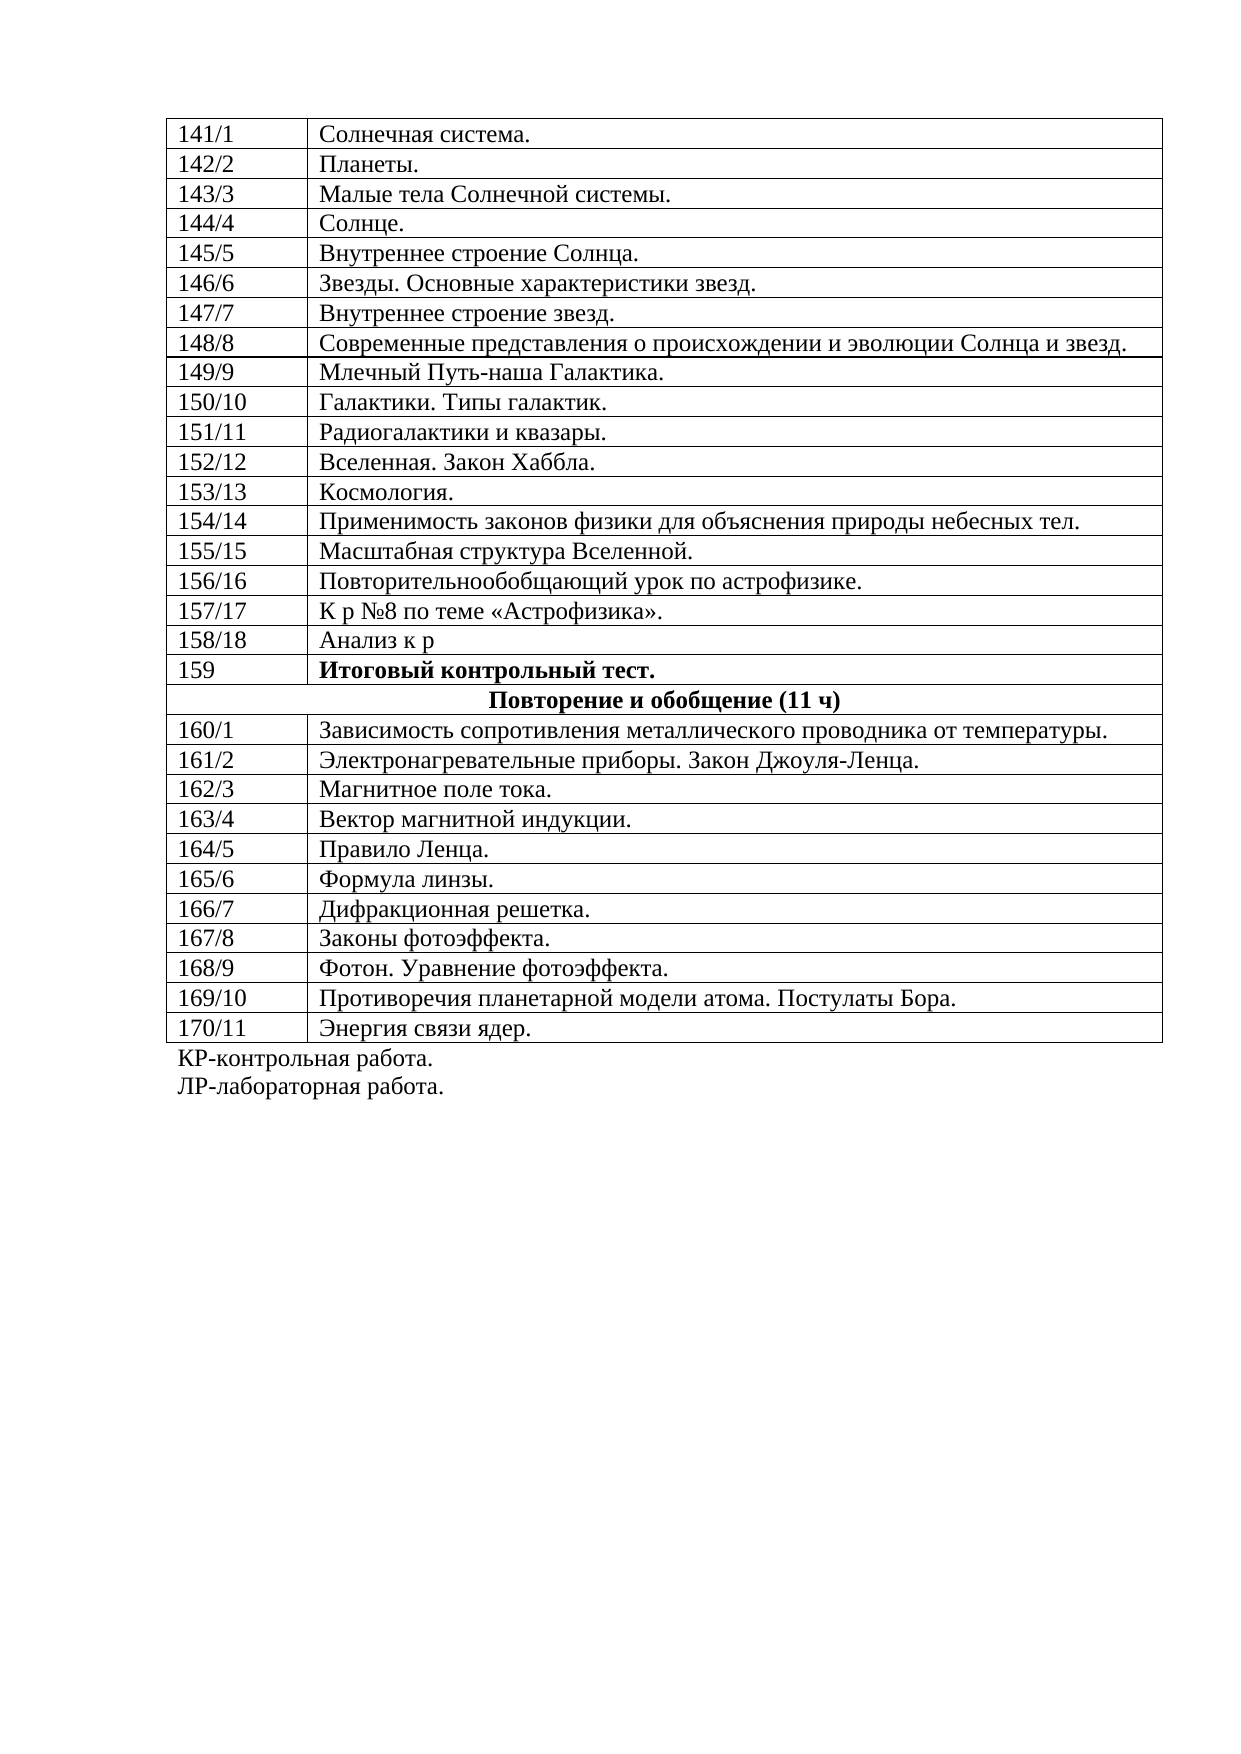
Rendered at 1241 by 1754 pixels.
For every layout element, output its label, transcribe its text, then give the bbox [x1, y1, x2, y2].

table_cell Малые тела Солнечной системы. [308, 179, 1162, 207]
table_cell К р №8 по теме «Астрофизика». [308, 596, 1162, 624]
table_cell Повторение и обобщение (11 ч) [167, 685, 1162, 714]
table_cell Итоговый контрольный тест. [308, 655, 1162, 684]
table_cell 154/14 [167, 506, 307, 535]
table_cell 153/13 [167, 477, 307, 505]
table_cell Зависимость сопротивления металлического проводника от температуры. [308, 715, 1162, 744]
table_cell 158/18 [167, 626, 307, 654]
table_cell 155/15 [167, 536, 307, 565]
table_cell Солнце. [308, 209, 1162, 237]
text КР-контрольная работа. [177, 1043, 1152, 1071]
table_cell Вселенная. Закон Хаббла. [308, 447, 1162, 476]
table_cell Масштабная структура Вселенной. [308, 536, 1162, 565]
table_cell Магнитное поле тока. [308, 775, 1162, 803]
table_cell 169/10 [167, 983, 307, 1012]
table_cell Формула линзы. [308, 864, 1162, 893]
table_cell 144/4 [167, 209, 307, 237]
table_cell Внутреннее строение Солнца. [308, 238, 1162, 267]
table_cell 161/2 [167, 745, 307, 773]
table_cell Энергия связи ядер. [308, 1013, 1162, 1042]
table_cell 159 [167, 655, 307, 684]
table_cell Дифракционная решетка. [308, 894, 1162, 922]
table_cell 141/1 [167, 119, 307, 148]
table_cell Повторительнообобщающий урок по астрофизике. [308, 566, 1162, 595]
table_cell Фотон. Уравнение фотоэффекта. [308, 953, 1162, 982]
table_cell Радиогалактики и квазары. [308, 417, 1162, 446]
table_cell 168/9 [167, 953, 307, 982]
table_cell 150/10 [167, 387, 307, 416]
table_cell Современные представления о происхождении и эволюции Солнца и звезд. [308, 328, 1162, 356]
table_cell Противоречия планетарной модели атома. Постулаты Бора. [308, 983, 1162, 1012]
table_cell 146/6 [167, 268, 307, 297]
table_cell 165/6 [167, 864, 307, 893]
table_cell 147/7 [167, 298, 307, 327]
table_cell 156/16 [167, 566, 307, 595]
table_cell Солнечная система. [308, 119, 1162, 148]
table_cell Применимость законов физики для объяснения природы небесных тел. [308, 506, 1162, 535]
table_cell 148/8 [167, 328, 307, 356]
table_cell Вектор магнитной индукции. [308, 804, 1162, 833]
text ЛР-лабораторная работа. [177, 1071, 1152, 1100]
table_cell Электронагревательные приборы. Закон Джоуля-Ленца. [308, 745, 1162, 773]
table_cell 167/8 [167, 924, 307, 952]
table_cell Галактики. Типы галактик. [308, 387, 1162, 416]
table_cell Млечный Путь-наша Галактика. [308, 358, 1162, 386]
table_cell 163/4 [167, 804, 307, 833]
table_cell 157/17 [167, 596, 307, 624]
table_cell Правило Ленца. [308, 834, 1162, 863]
table_cell 166/7 [167, 894, 307, 922]
table_cell Планеты. [308, 149, 1162, 178]
table_cell Законы фотоэффекта. [308, 924, 1162, 952]
table_cell 152/12 [167, 447, 307, 476]
table_cell 170/11 [167, 1013, 307, 1042]
table_cell Космология. [308, 477, 1162, 505]
table_cell 149/9 [167, 358, 307, 386]
table_cell 143/3 [167, 179, 307, 207]
table_cell 151/11 [167, 417, 307, 446]
table_cell 160/1 [167, 715, 307, 744]
table_cell 164/5 [167, 834, 307, 863]
table_cell 145/5 [167, 238, 307, 267]
table_cell 142/2 [167, 149, 307, 178]
table_cell Анализ к р [308, 626, 1162, 654]
table_cell 162/3 [167, 775, 307, 803]
table_cell Внутреннее строение звезд. [308, 298, 1162, 327]
table_cell Звезды. Основные характеристики звезд. [308, 268, 1162, 297]
